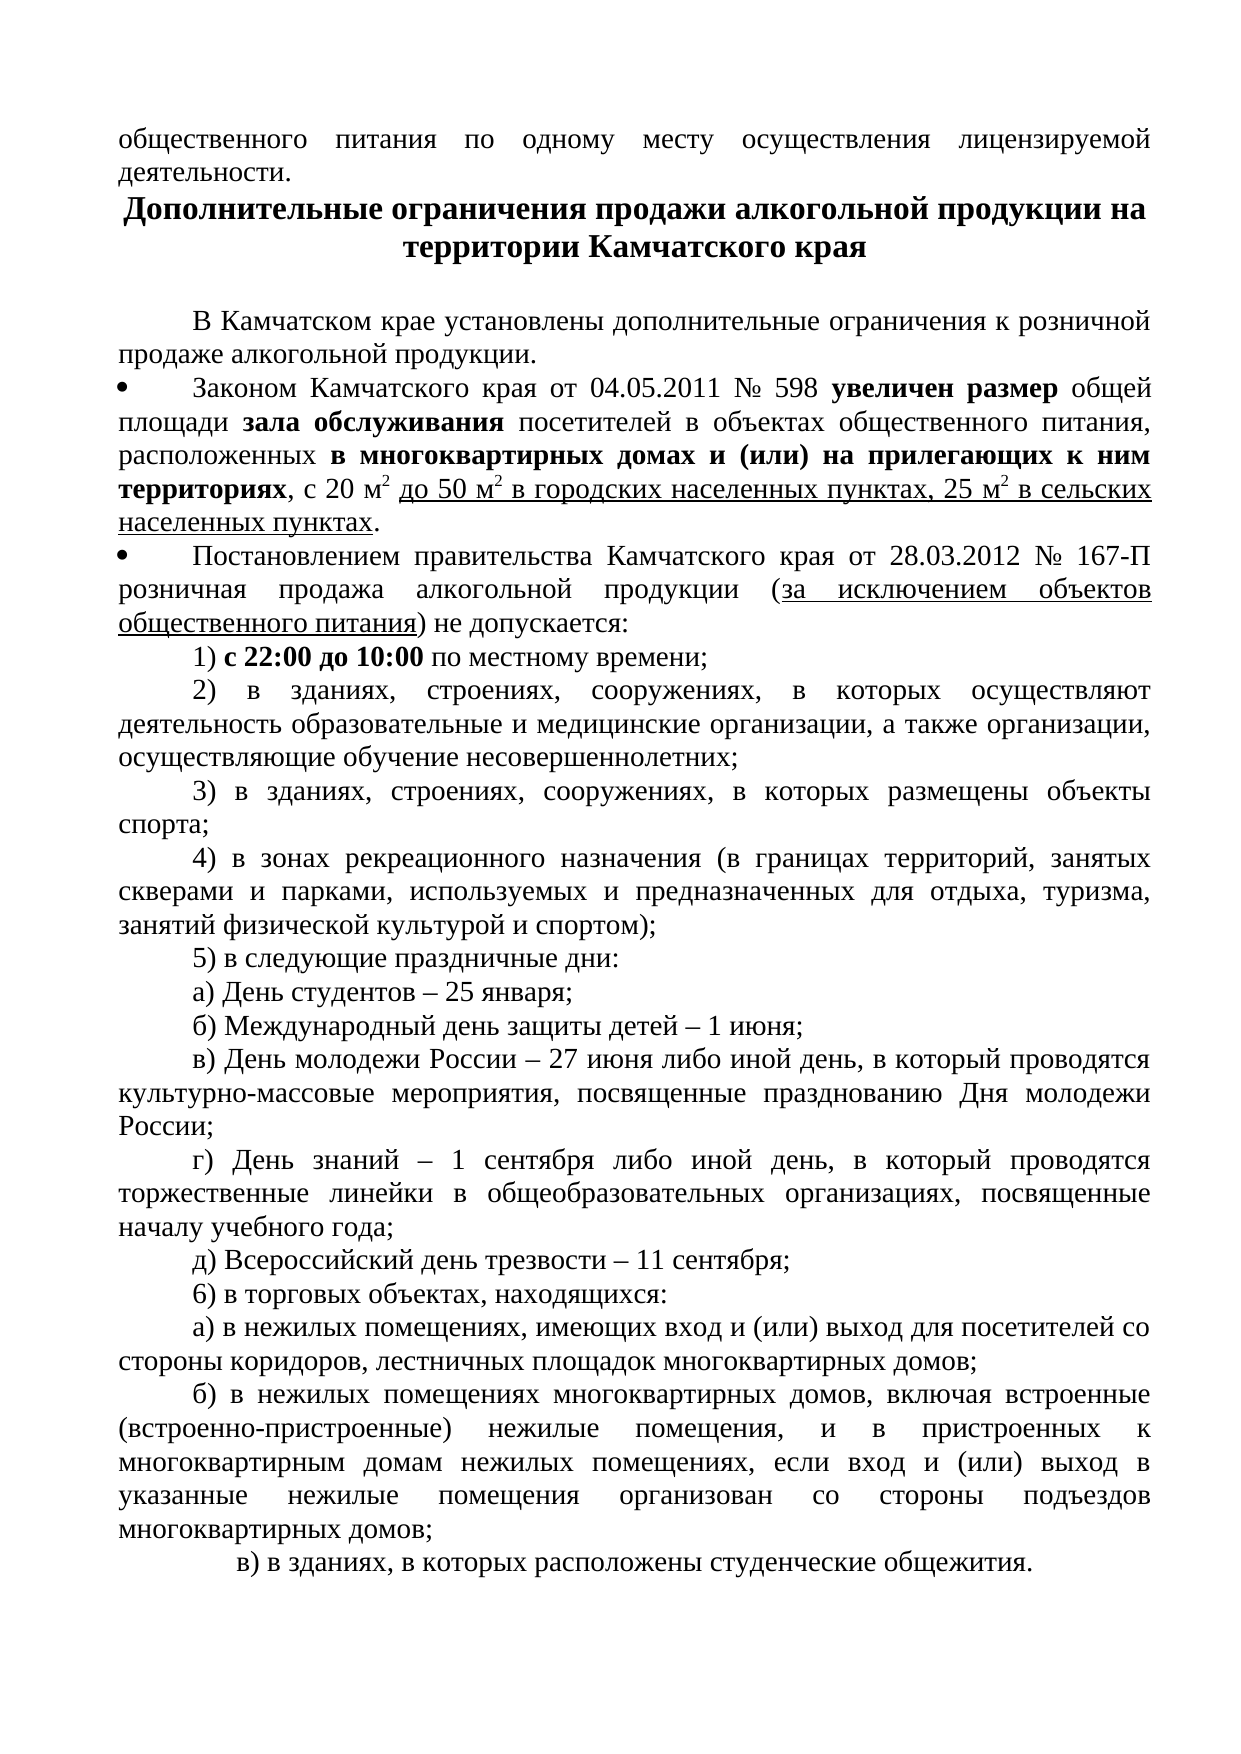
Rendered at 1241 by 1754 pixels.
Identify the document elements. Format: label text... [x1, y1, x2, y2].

text 2) в зданиях, строениях, сооружениях, в которых осуществляют деятельность образовательные и медицинские организации, а также организации, осуществляющие обучение несовершеннолетних; [118, 672, 1152, 773]
text 1) с 22:00 до 10:00 по местному времени; [118, 639, 1152, 672]
text 6) в торговых объектах, находящихся: [118, 1276, 1152, 1309]
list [117, 121, 1152, 188]
list Постановлением правительства Камчатского края от 28.03.2012 № 167-П розничная продажа алкогольной продукции (за исключением объектов общественного питания) не допускается: [117, 538, 1152, 639]
text в) День молодежи России – 27 июня либо иной день, в который проводятся культурно-массовые мероприятия, посвященные празднованию Дня молодежи России; [118, 1041, 1152, 1142]
text д) Всероссийский день трезвости – 11 сентября; [118, 1242, 1152, 1276]
text В Камчатском крае установлены дополнительные ограничения к розничной продаже алкогольной продукции. [118, 303, 1152, 370]
list Законом Камчатского края от 04.05.2011 № 598 увеличен размер общей площади зала обслуживания посетителей в объектах общественного питания, расположенных в многоквартирных домах и (или) на прилегающих к ним территориях, с 20 м2 до 50 м2 в городских населенных пунктах, 25 м2 в сельских населенных пунктах. [117, 370, 1152, 538]
text б) Международный день защиты детей – 1 июня; [118, 1008, 1152, 1041]
text в) в зданиях, в которых расположены студенческие общежития. [118, 1544, 1152, 1578]
text а) в нежилых помещениях, имеющих вход и (или) выход для посетителей со стороны коридоров, лестничных площадок многоквартирных домов; [118, 1309, 1152, 1377]
text б) в нежилых помещениях многоквартирных домов, включая встроенные (встроенно-пристроенные) нежилые помещения, и в пристроенных к многоквартирным домам нежилых помещениях, если вход и (или) выход в указанные нежилые помещения организован со стороны подъездов многоквартирных домов; [118, 1377, 1152, 1544]
text 5) в следующие праздничные дни: [118, 941, 1152, 974]
text г) День знаний – 1 сентября либо иной день, в который проводятся торжественные линейки в общеобразовательных организациях, посвященные началу учебного года; [118, 1142, 1152, 1242]
text а) День студентов – 25 января; [118, 974, 1152, 1008]
text Дополнительные ограничения продажи алкогольной продукции на территории Камчатского края [118, 188, 1152, 265]
text 4) в зонах рекреационного назначения (в границах территорий, занятых скверами и парками, используемых и предназначенных для отдыха, туризма, занятий физической культурой и спортом); [118, 840, 1152, 941]
text 3) в зданиях, строениях, сооружениях, в которых размещены объекты спорта; [118, 773, 1152, 840]
